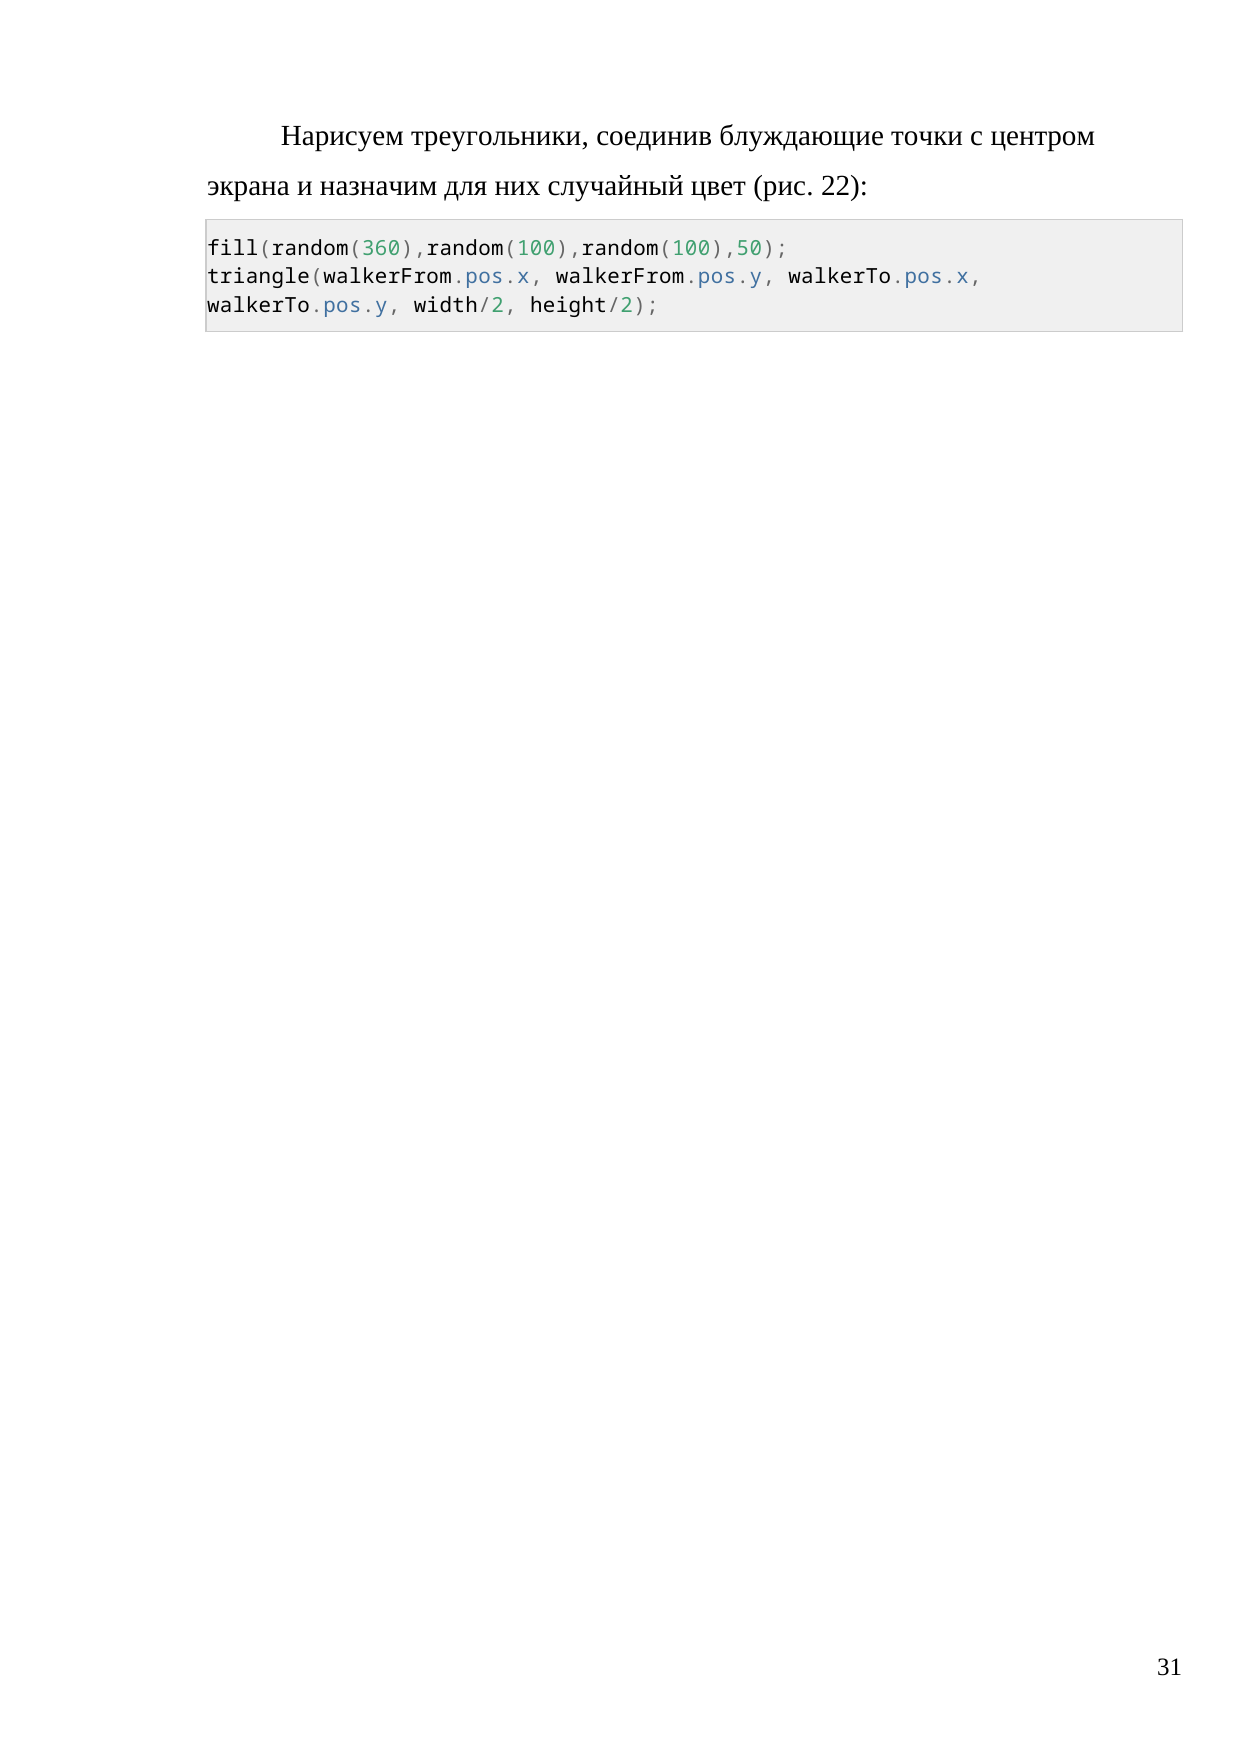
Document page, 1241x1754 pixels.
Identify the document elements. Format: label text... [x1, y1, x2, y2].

text triangle(walkerFrom.pos.x, walkerFrom.pos.y, walkerTo.pos.x, walkerTo.pos.y, width/2, height/2); [207, 247, 1182, 331]
text Нарисуем треугольники, соединив блуждающие точки с центром экрана и назначим для них случайный цвет (рис. 22): [207, 118, 1182, 202]
text fill(random(360),random(100),random(100),50); [207, 220, 1182, 247]
